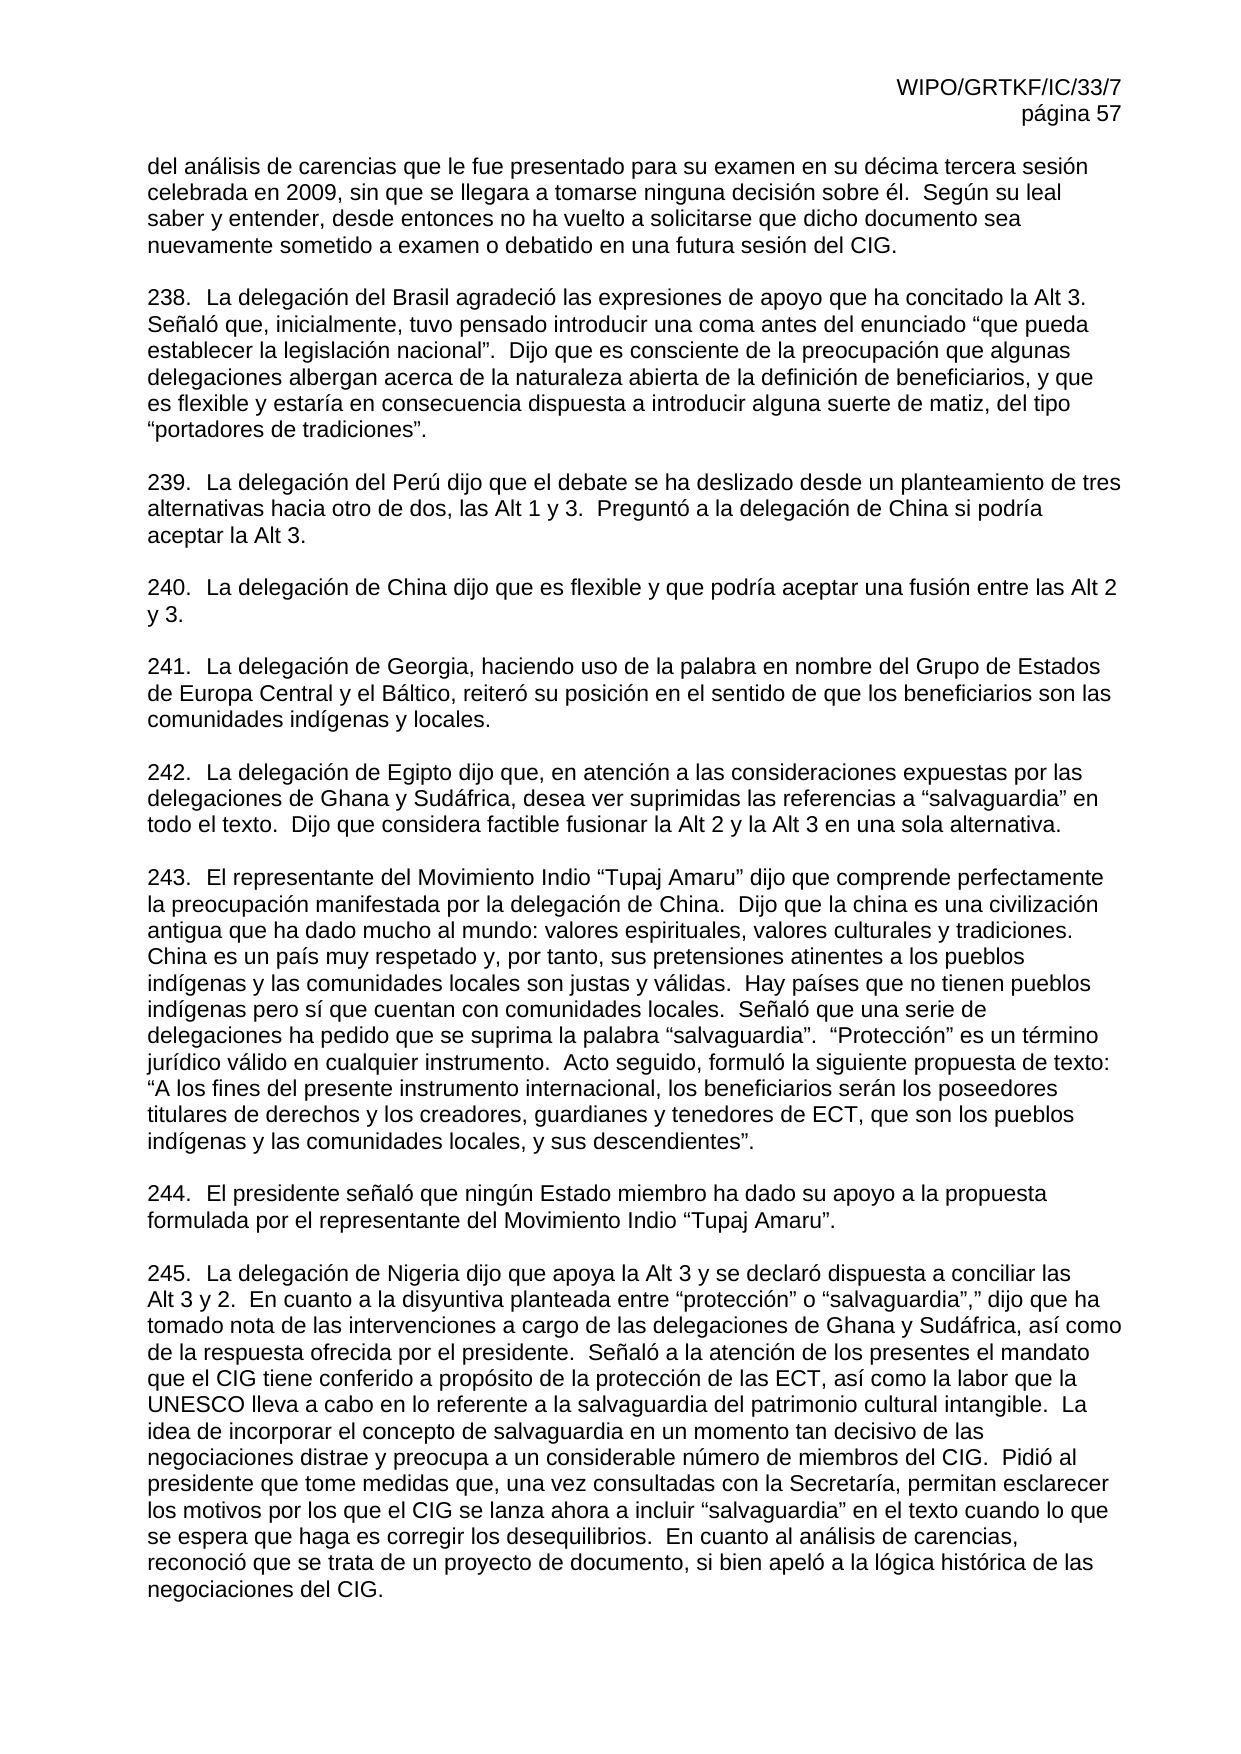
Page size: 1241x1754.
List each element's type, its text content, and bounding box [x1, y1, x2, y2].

list La delegación del Brasil agradeció las expresiones de apoyo que ha concitado la Alt 3. Señaló que, inicialmente, tuvo pensado introducir una coma antes del enunciado “que pueda establecer la legislación nacional”. Dijo que es consciente de la preocupación que algunas delegaciones albergan acerca de la naturaleza abierta de la definición de beneficiarios, y que es flexible y estaría en consecuencia dispuesta a introducir alguna suerte de matiz, del tipo “portadores de tradiciones”. [147, 284, 1122, 442]
list El representante del Movimiento Indio “Tupaj Amaru” dijo que comprende perfectamente la preocupación manifestada por la delegación de China. Dijo que la china es una civilización antigua que ha dado mucho al mundo: valores espirituales, valores culturales y tradiciones. China es un país muy respetado y, por tanto, sus pretensiones atinentes a los pueblos indígenas y las comunidades locales son justas y válidas. Hay países que no tienen pueblos indígenas pero sí que cuentan con comunidades locales. Señaló que una serie de delegaciones ha pedido que se suprima la palabra “salvaguardia”. “Protección” es un término jurídico válido en cualquier instrumento. Acto seguido, formuló la siguiente propuesta de texto: “A los fines del presente instrumento internacional, los beneficiarios serán los poseedores titulares de derechos y los creadores, guardianes y tenedores de ECT, que son los pueblos indígenas y las comunidades locales, y sus descendientes”. [147, 864, 1122, 1154]
list El presidente señaló que ningún Estado miembro ha dado su apoyo a la propuesta formulada por el representante del Movimiento Indio “Tupaj Amaru”. [147, 1180, 1122, 1233]
list La delegación de Nigeria dijo que apoya la Alt 3 y se declaró dispuesta a conciliar las Alt 3 y 2. En cuanto a la disyuntiva planteada entre “protección” o “salvaguardia”,” dijo que ha tomado nota de las intervenciones a cargo de las delegaciones de Ghana y Sudáfrica, así como de la respuesta ofrecida por el presidente. Señaló a la atención de los presentes el mandato que el CIG tiene conferido a propósito de la protección de las ECT, así como la labor que la UNESCO lleva a cabo en lo referente a la salvaguardia del patrimonio cultural intangible. La idea de incorporar el concepto de salvaguardia en un momento tan decisivo de las negociaciones distrae y preocupa a un considerable número de miembros del CIG. Pidió al presidente que tome medidas que, una vez consultadas con la Secretaría, permitan esclarecer los motivos por los que el CIG se lanza ahora a incluir “salvaguardia” en el texto cuando lo que se espera que haga es corregir los desequilibrios. En cuanto al análisis de carencias, reconoció que se trata de un proyecto de documento, si bien apeló a la lógica histórica de las negociaciones del CIG. [147, 1259, 1122, 1602]
list La delegación del Perú dijo que el debate se ha deslizado desde un planteamiento de tres alternativas hacia otro de dos, las Alt 1 y 3. Preguntó a la delegación de China si podría aceptar la Alt 3. [147, 469, 1122, 548]
list La delegación de Georgia, haciendo uso de la palabra en nombre del Grupo de Estados de Europa Central y el Báltico, reiteró su posición en el sentido de que los beneficiarios son las comunidades indígenas y locales. [147, 653, 1122, 732]
list La delegación de China dijo que es flexible y que podría aceptar una fusión entre las Alt 2 y 3. [147, 574, 1122, 627]
list La delegación de Egipto dijo que, en atención a las consideraciones expuestas por las delegaciones de Ghana y Sudáfrica, desea ver suprimidas las referencias a “salvaguardia” en todo el texto. Dijo que considera factible fusionar la Alt 2 y la Alt 3 en una sola alternativa. [147, 759, 1122, 838]
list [147, 153, 1122, 258]
